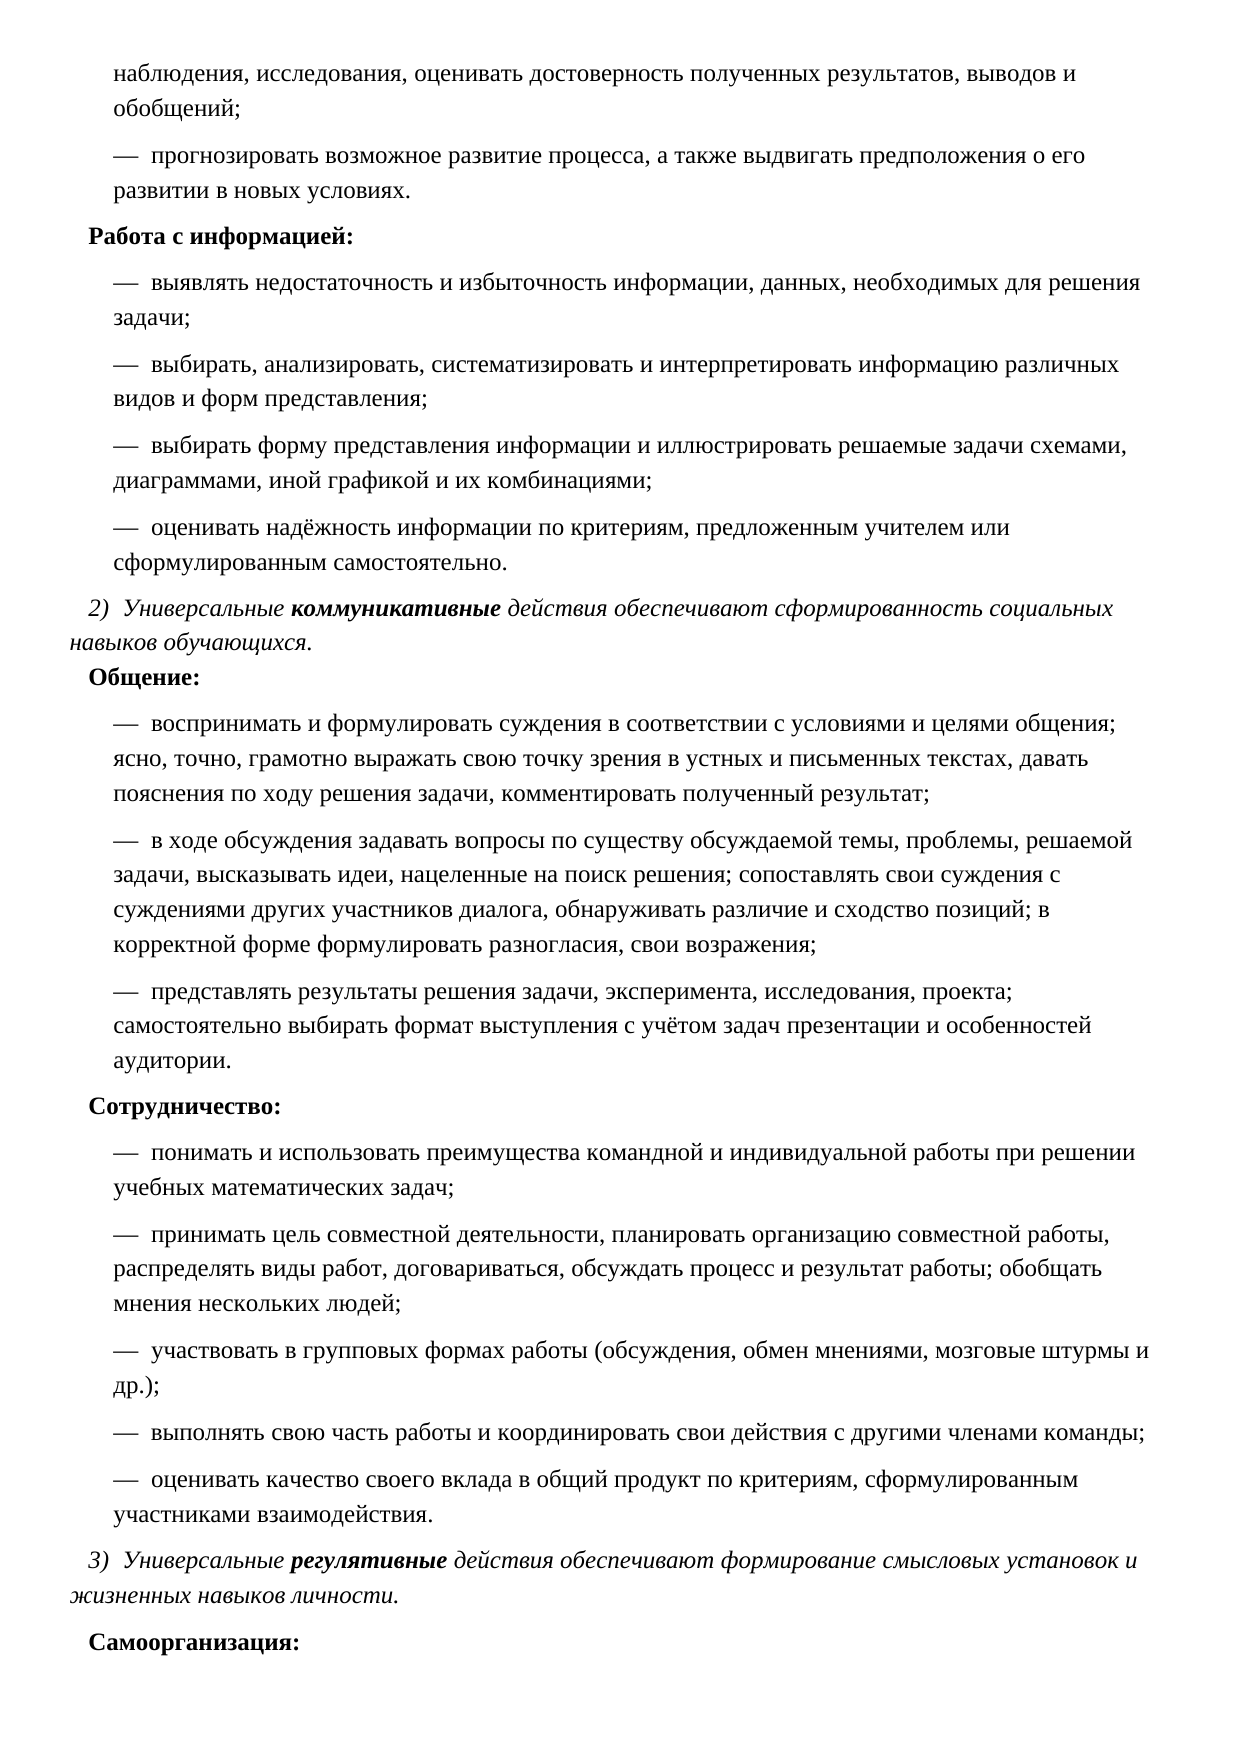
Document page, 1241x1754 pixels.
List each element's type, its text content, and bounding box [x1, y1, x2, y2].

list представлять результаты решения задачи, эксперимента, исследования, проекта; самостоятельно выбирать формат выступления с учётом задач презентации и особенностей аудитории. [113, 976, 1093, 1074]
list Универсальные регулятивные действия обеспечивают формирование смысловых установок и жизненных навыков личности. [69, 1545, 1138, 1608]
list понимать и использовать преимущества командной и индивидуальной работы при решении учебных математических задач; [113, 1137, 1137, 1201]
list оценивать надёжность информации по критериям, предложенным учителем или сформулированным самостоятельно. [113, 512, 1011, 576]
list прогнозировать возможное развитие процесса, а также выдвигать предположения о его развитии в новых условиях. [113, 140, 1086, 204]
list принимать цель совместной деятельности, планировать организацию совместной работы, распределять виды работ, договариваться, обсуждать процесс и результат работы; обобщать мнения нескольких людей; [113, 1219, 1111, 1317]
list выявлять недостаточность и избыточность информации, данных, необходимых для решения задачи; [113, 267, 1141, 331]
list в ходе обсуждения задавать вопросы по существу обсуждаемой темы, проблемы, решаемой задачи, высказывать идеи, нацеленные на поиск решения; сопоставлять свои суждения с суждениями других участников диалога, обнаруживать различие и сходство позиций; в корректной форме формулировать разногласия, свои возражения; [113, 825, 1133, 957]
list выбирать форму представления информации и иллюстрировать решаемые задачи схемами, диаграммами, иной графикой и их комбинациями; [113, 431, 1128, 494]
list Универсальные коммуникативные действия обеспечивают сформированность социальных навыков обучающихся. [69, 593, 1113, 656]
text наблюдения, исследования, оценивать достоверность полученных результатов, выводов и обобщений; [113, 58, 1165, 122]
list выбирать, анализировать, систематизировать и интерпретировать информацию различных видов и форм представления; [113, 349, 1120, 412]
list воспринимать и формулировать суждения в соответствии с условиями и целями общения; ясно, точно, грамотно выражать свою точку зрения в устных и письменных текстах, давать пояснения по ходу решения задачи, комментировать полученный результат; [113, 708, 1117, 806]
list оценивать качество своего вклада в общий продукт по критериям, сформулированным участниками взаимодействия. [113, 1464, 1079, 1528]
list участвовать в групповых формах работы (обсуждения, обмен мнениями, мозговые штурмы и др.); [113, 1335, 1150, 1399]
subtitle Работа с информацией: [88, 221, 1182, 249]
list выполнять свою часть работы и координировать свои действия с другими членами команды; [113, 1417, 1182, 1446]
subtitle Сотрудничество: [88, 1091, 1182, 1119]
subtitle Самоорганизация: [88, 1627, 1182, 1656]
subtitle Общение: [88, 662, 1182, 691]
